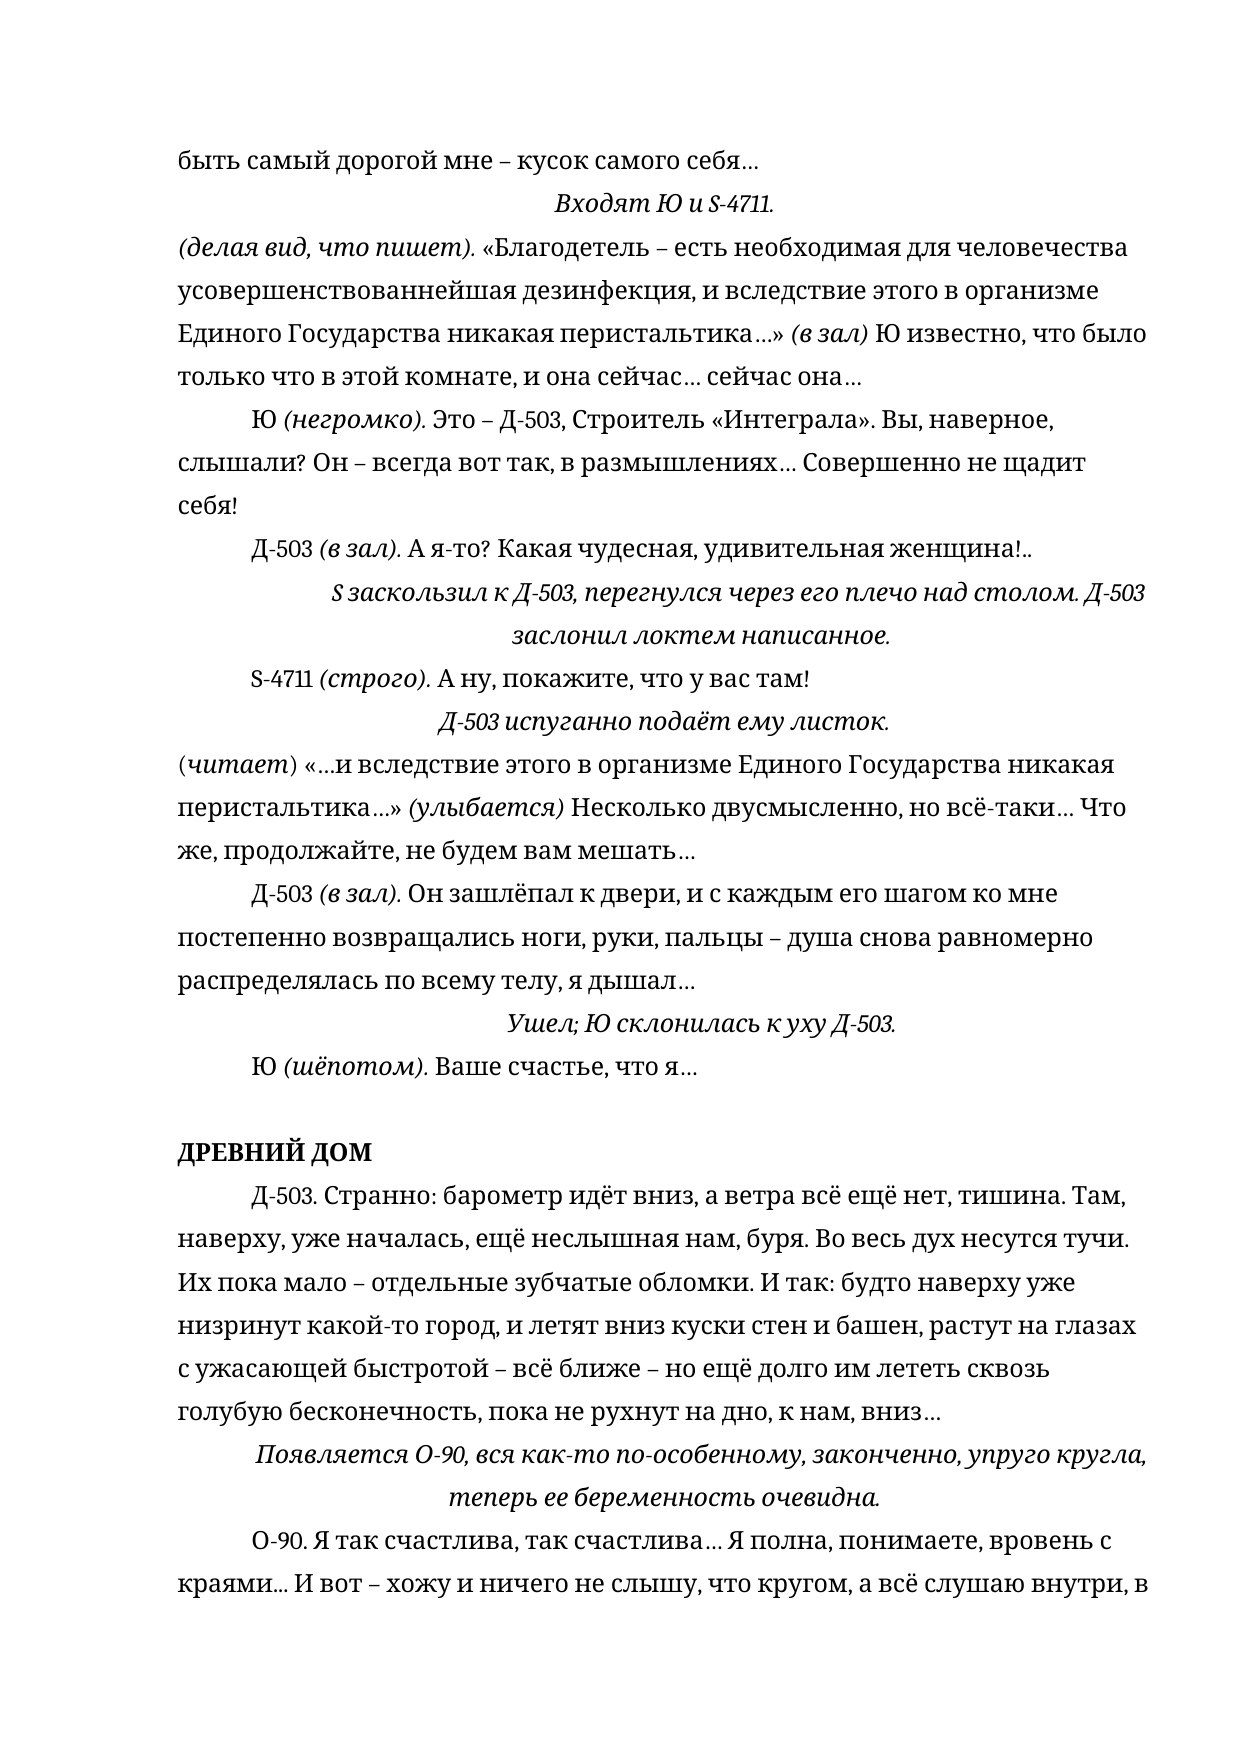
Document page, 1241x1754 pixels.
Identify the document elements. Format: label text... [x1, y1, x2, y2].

text S-4711 (строго). А ну, покажите, что у вас там! [177, 665, 1152, 693]
text Появляется О-90, вся как-то по-особенному, законченно, упруго кругла, теперь ее беременность очевидна. [177, 1441, 1152, 1513]
text Входят Ю и S-4711. [177, 190, 1152, 219]
text Д-503 (в зал). Он зашлёпал к двери, и с каждым его шагом ко мне постепенно возвращались ноги, руки, пальцы – душа снова равномерно распределялась по всему телу, я дышал… [177, 880, 1152, 995]
text Ю (негромко). Это – Д-503, Строитель «Интеграла». Вы, наверное, слышали? Он – всегда вот так, в размышлениях… Совершенно не щадит себя! [177, 406, 1152, 521]
text (читает) «…и вследствие этого в организме Единого Государства никакая перистальтика…» (улыбается) Несколько двусмысленно, но всё-таки… Что же, продолжайте, не будем вам мешать… [177, 751, 1152, 866]
text Д-503 испуганно подаёт ему листок. [177, 708, 1152, 737]
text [177, 1527, 1152, 1599]
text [177, 147, 1152, 176]
text Ушел; Ю склонилась к уху Д-503. [177, 1010, 1152, 1038]
text (делая вид, что пишет). «Благодетель – есть необходимая для человечества усовершенствованнейшая дезинфекция, и вследствие этого в организме Единого Государства никакая перистальтика…» (в зал) Ю известно, что было только что в этой комнате, и она сейчас… сейчас она… [177, 233, 1152, 392]
text ДРЕВНИЙ ДОМ [177, 1139, 1152, 1168]
text Д-503. Странно: барометр идёт вниз, а ветра всё ещё нет, тишина. Там, наверху, уже началась, ещё неслышная нам, буря. Во весь дух несутся тучи. Их пока мало – отдельные зубчатые обломки. И так: будто наверху уже низринут какой-то город, и летят вниз куски стен и башен, растут на глазах с ужасающей быстротой – всё ближе – но ещё долго им лететь сквозь голубую бесконечность, пока не рухнут на дно, к нам, вниз… [177, 1182, 1152, 1427]
text Ю (шёпотом). Ваше счастье, что я… [177, 1053, 1152, 1082]
text Д-503 (в зал). А я-то? Какая чудесная, удивительная женщина!.. [177, 535, 1152, 564]
text S заскользил к Д-503, перегнулся через его плечо над столом. Д-503 заслонил локтем написанное. [251, 578, 1152, 650]
